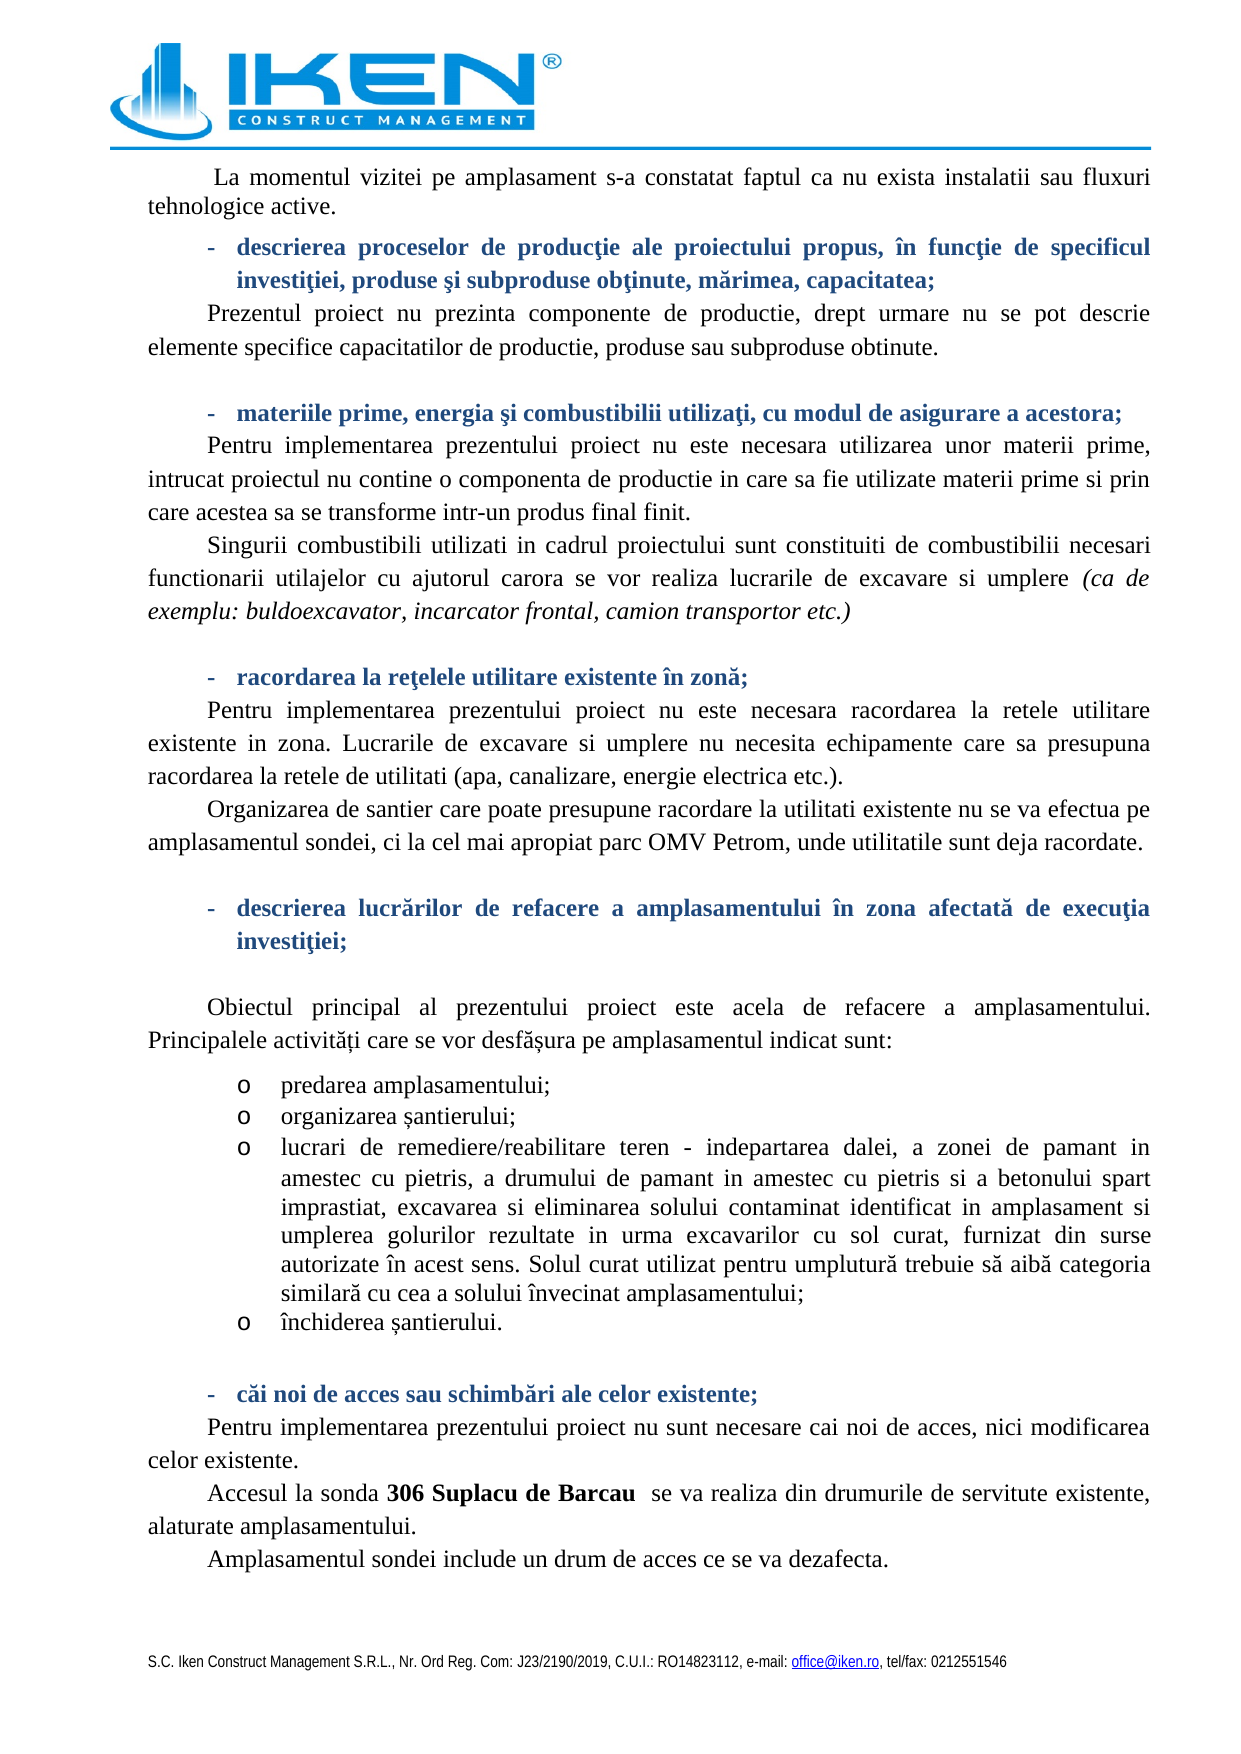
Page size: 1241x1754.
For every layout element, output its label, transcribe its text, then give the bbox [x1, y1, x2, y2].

text Pentru implementarea prezentului proiect nu sunt necesare cai noi de acces, nici modificarea celor existente. [148, 1412, 1152, 1474]
list închiderea șantierului. [236, 1307, 1152, 1338]
list racordarea la reţelele utilitare existente în zonă; [207, 662, 1152, 691]
list materiile prime, energia şi combustibilii utilizaţi, cu modul de asigurare a acestora; [207, 398, 1152, 426]
list căi noi de acces sau schimbări ale celor existente; [207, 1379, 1152, 1408]
text Singurii combustibili utilizati in cadrul proiectului sunt constituiti de combustibilii necesari functionarii utilajelor cu ajutorul carora se vor realiza lucrarile de excavare si umplere (ca de exemplu: buldoexcavator, incarcator frontal, camion transportor etc.) [148, 530, 1152, 624]
picture [110, 43, 1152, 150]
text Pentru implementarea prezentului proiect nu este necesara racordarea la retele utilitare existente in zona. Lucrarile de excavare si umplere nu necesita echipamente care sa presupuna racordarea la retele de utilitati (apa, canalizare, energie electrica etc.). [148, 695, 1152, 789]
text Organizarea de santier care poate presupune racordare la utilitati existente nu se va efectua pe amplasamentul sondei, ci la cel mai apropiat parc OMV Petrom, unde utilitatile sunt deja racordate. [148, 794, 1152, 856]
text Amplasamentul sondei include un drum de acces ce se va dezafecta. [148, 1544, 1152, 1573]
text La momentul vizitei pe amplasament s-a constatat faptul ca nu exista instalatii sau fluxuri tehnologice active. [148, 162, 1152, 220]
list predarea amplasamentului; [236, 1071, 1152, 1101]
list descrierea lucrărilor de refacere a amplasamentului în zona afectată de execuţia investiţiei; [207, 893, 1152, 955]
list descrierea proceselor de producţie ale proiectului propus, în funcţie de specificul investiţiei, produse şi subproduse obţinute, mărimea, capacitatea; [207, 232, 1152, 294]
text Pentru implementarea prezentului proiect nu este necesara utilizarea unor materii prime, intrucat proiectul nu contine o componenta de productie in care sa fie utilizate materii prime si prin care acestea sa se transforme intr-un produs final finit. [148, 431, 1152, 525]
text Accesul la sonda 306 Suplacu de Barcau se va realiza din drumurile de servitute existente, alaturate amplasamentului. [148, 1478, 1152, 1540]
list lucrari de remediere/reabilitare teren - indepartarea dalei, a zonei de pamant in amestec cu pietris, a drumului de pamant in amestec cu pietris si a betonului spart imprastiat, excavarea si eliminarea solului contaminat identificat in amplasament si umplerea golurilor rezultate in urma excavarilor cu sol curat, furnizat din surse autorizate în acest sens. Solul curat utilizat pentru umplutură trebuie să aibă categoria similară cu cea a solului învecinat amplasamentului; [236, 1132, 1152, 1307]
text Prezentul proiect nu prezinta componente de productie, drept urmare nu se pot descrie elemente specifice capacitatilor de productie, produse sau subproduse obtinute. [148, 298, 1152, 360]
list organizarea șantierului; [236, 1101, 1152, 1132]
text Obiectul principal al prezentului proiect este acela de refacere a amplasamentului. Principalele activități care se vor desfășura pe amplasamentul indicat sunt: [148, 992, 1152, 1054]
